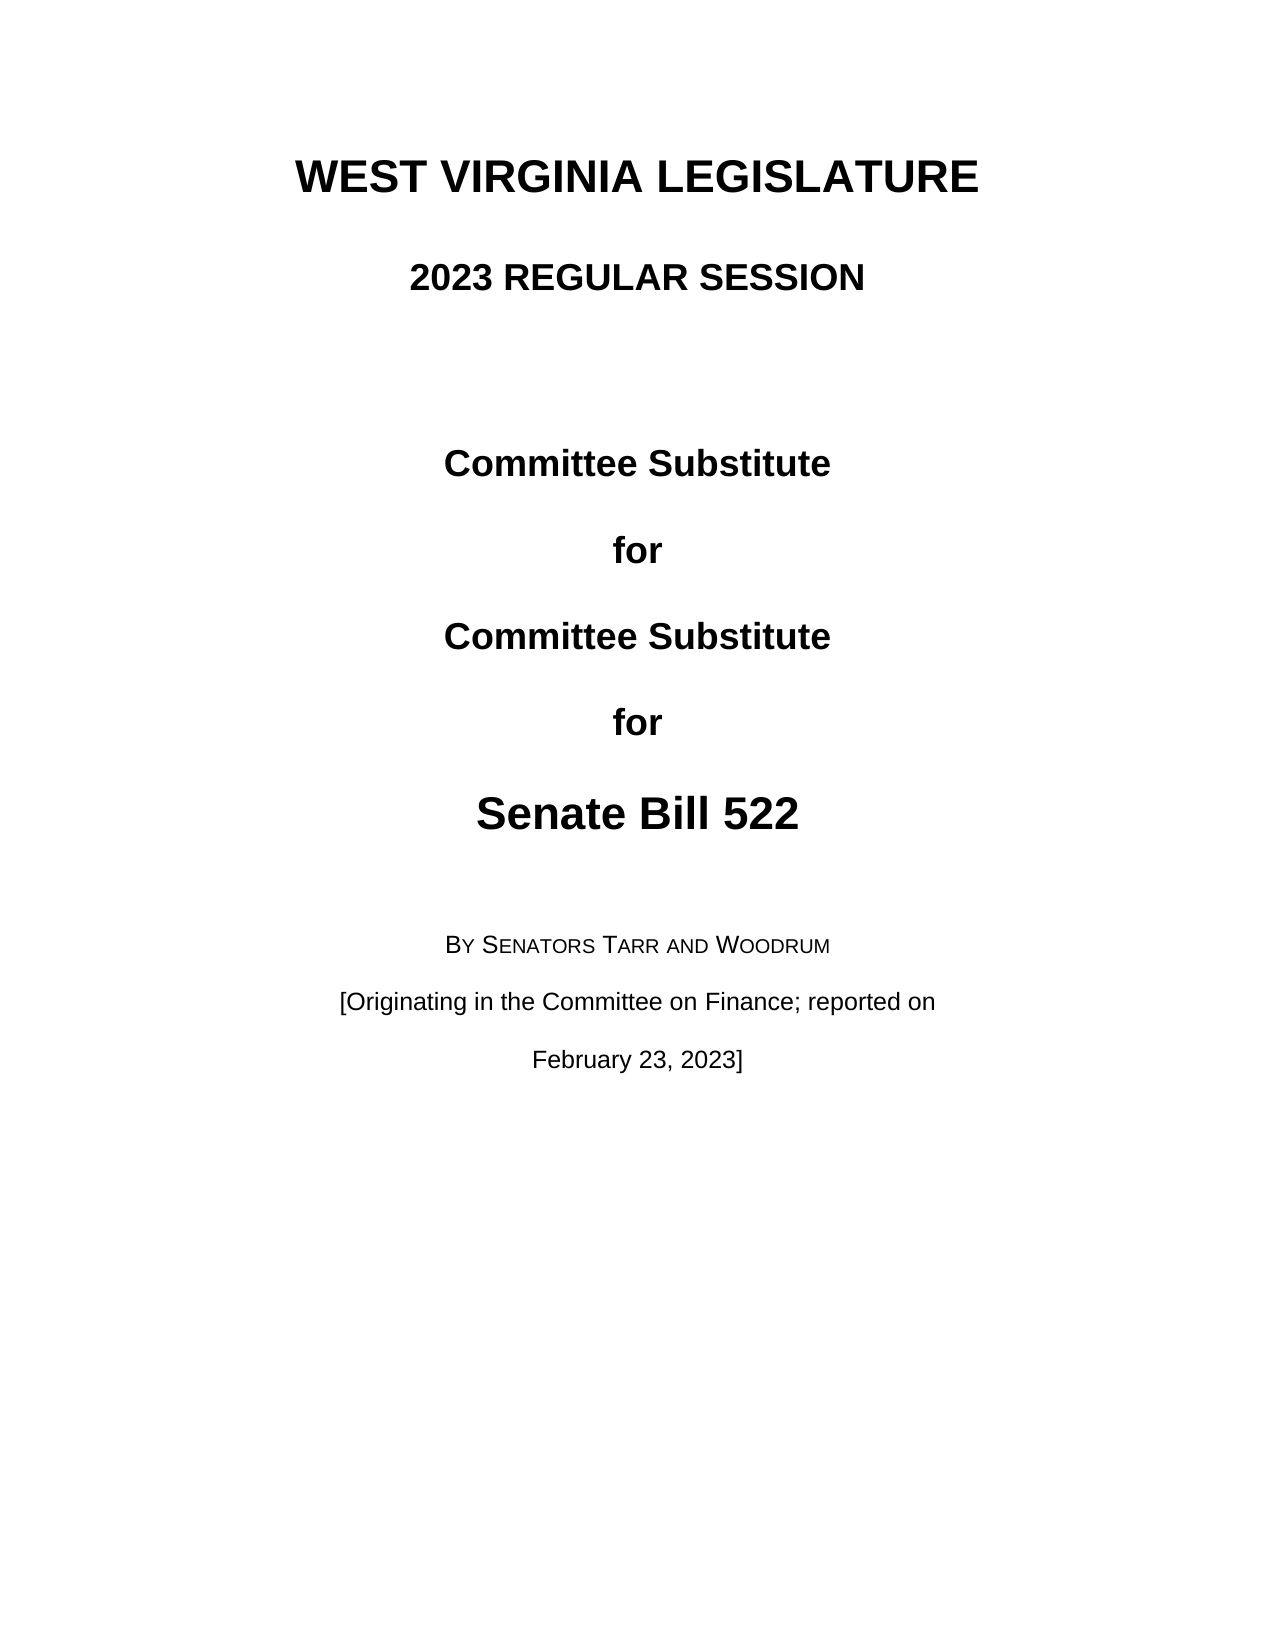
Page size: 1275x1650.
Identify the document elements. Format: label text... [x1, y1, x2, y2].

title 2023 regular session [150, 255, 1125, 298]
text By Senators Tarr and Woodrum [337, 929, 937, 958]
text [Originating in the Committee on ; reported on ] [337, 987, 937, 1073]
title WEST virginia legislature [150, 150, 1125, 203]
title for [150, 700, 1125, 743]
title for [150, 528, 1125, 571]
text Bill [150, 787, 1125, 839]
